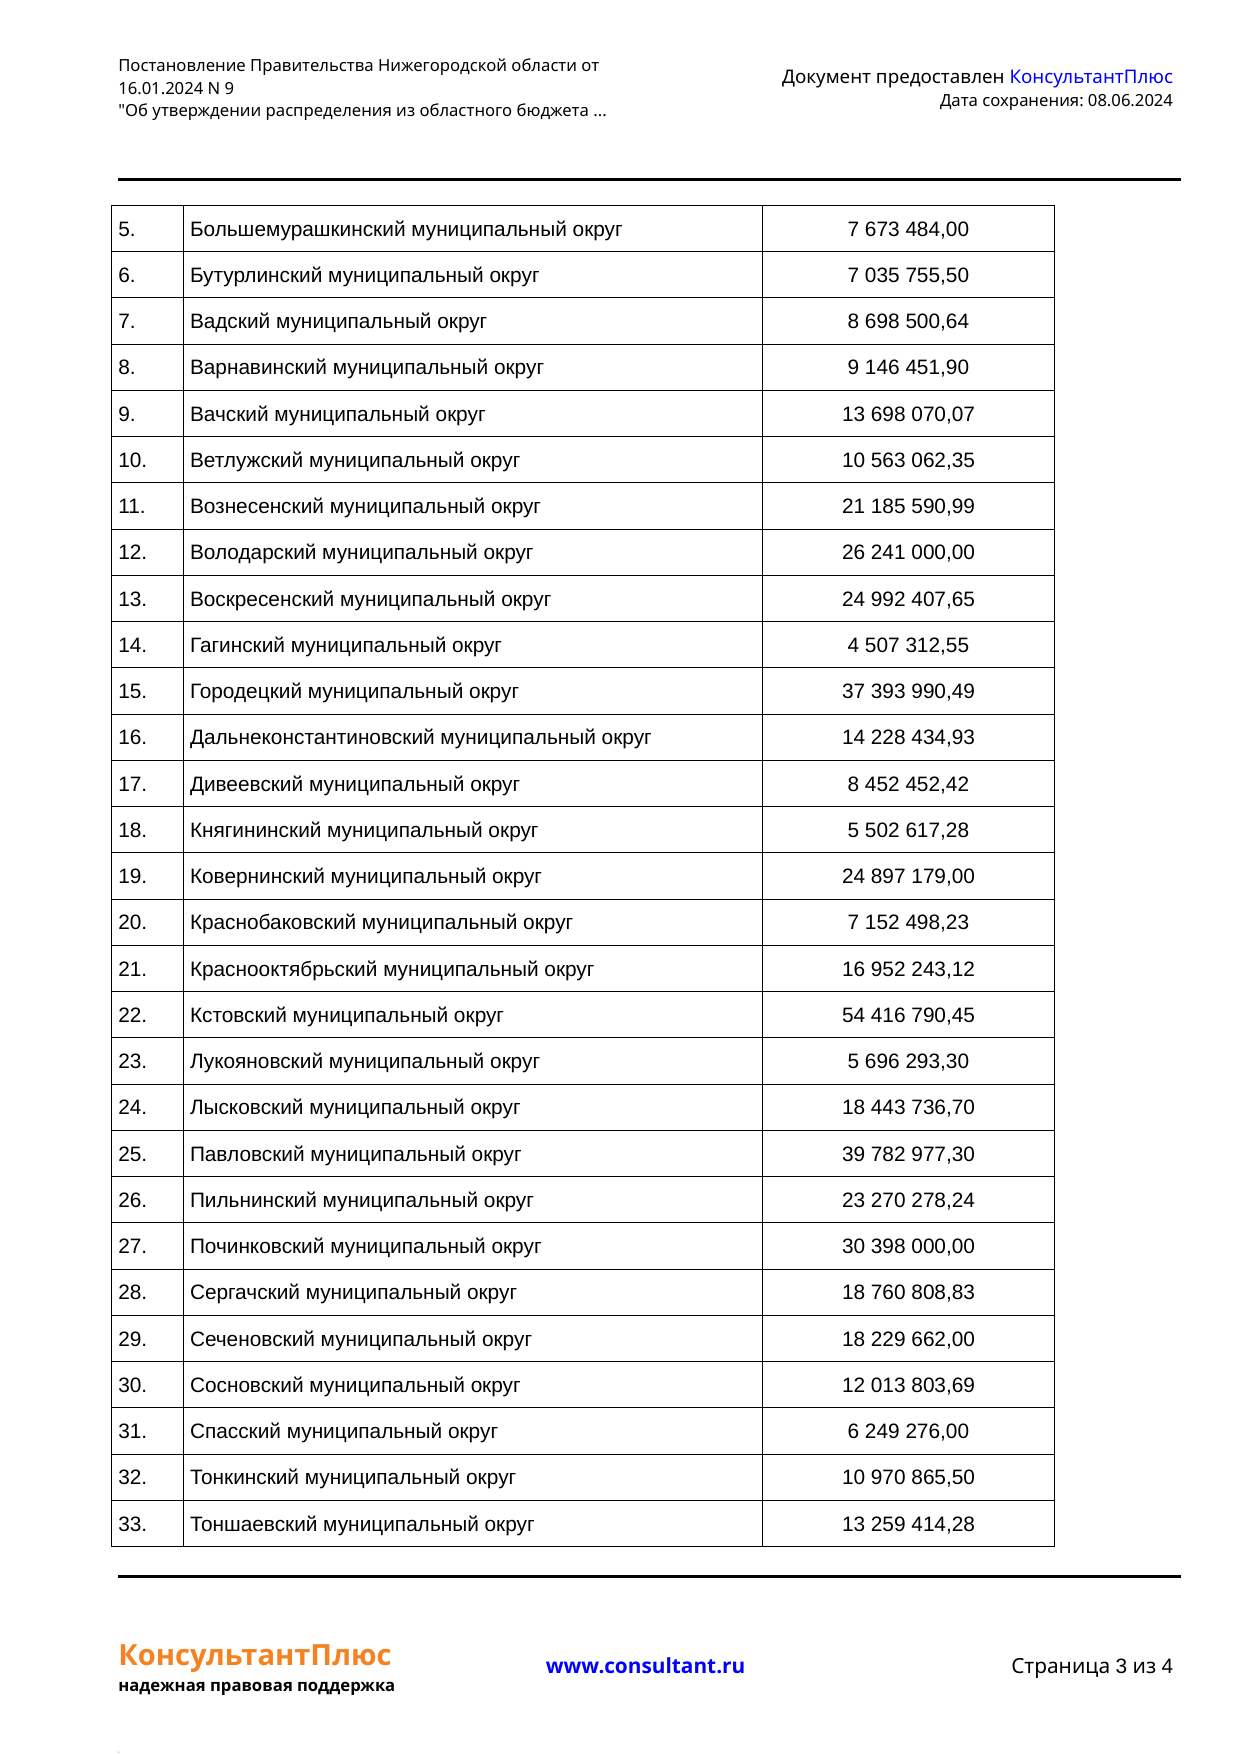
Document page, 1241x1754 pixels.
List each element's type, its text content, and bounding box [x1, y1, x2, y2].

table_cell 23. [112, 1038, 183, 1083]
table_cell 21. [112, 946, 183, 991]
table_cell 16 952 243,12 [763, 946, 1054, 991]
table_cell 12 013 803,69 [763, 1362, 1054, 1407]
table_cell Кстовский муниципальный округ [184, 992, 762, 1037]
table_cell 20. [112, 900, 183, 945]
table_cell Тонкинский муниципальный округ [184, 1455, 762, 1500]
table_cell Лукояновский муниципальный округ [184, 1038, 762, 1083]
table_cell 13. [112, 576, 183, 621]
table_cell Починковский муниципальный округ [184, 1223, 762, 1268]
table_cell 39 782 977,30 [763, 1131, 1054, 1176]
table_cell Краснооктябрьский муниципальный округ [184, 946, 762, 991]
table_cell 30 398 000,00 [763, 1223, 1054, 1268]
table_cell 16. [112, 715, 183, 760]
table_cell 10. [112, 437, 183, 482]
table_cell 31. [112, 1408, 183, 1453]
table_cell 18. [112, 807, 183, 852]
table_cell Ветлужский муниципальный округ [184, 437, 762, 482]
table_cell 14. [112, 622, 183, 667]
table_cell Гагинский муниципальный округ [184, 622, 762, 667]
table_cell 22. [112, 992, 183, 1037]
table_cell 24 992 407,65 [763, 576, 1054, 621]
table_cell 24 897 179,00 [763, 853, 1054, 898]
table_cell 28. [112, 1270, 183, 1315]
table_cell Павловский муниципальный округ [184, 1131, 762, 1176]
table_cell 54 416 790,45 [763, 992, 1054, 1037]
table_cell 25. [112, 1131, 183, 1176]
table_cell Сосновский муниципальный округ [184, 1362, 762, 1407]
table_cell Дальнеконстантиновский муниципальный округ [184, 715, 762, 760]
table_cell 12. [112, 530, 183, 575]
table_cell Вознесенский муниципальный округ [184, 483, 762, 528]
table_cell 6 249 276,00 [763, 1408, 1054, 1453]
table_cell 33. [112, 1501, 183, 1546]
table_cell 5 696 293,30 [763, 1038, 1054, 1083]
table_cell 9. [112, 391, 183, 436]
table_cell 19. [112, 853, 183, 898]
table_cell 8 452 452,42 [763, 761, 1054, 806]
table_cell Сергачский муниципальный округ [184, 1270, 762, 1315]
table_cell Городецкий муниципальный округ [184, 668, 762, 713]
table_cell Воскресенский муниципальный округ [184, 576, 762, 621]
table_cell 7. [112, 298, 183, 343]
table_cell 5. [112, 206, 183, 251]
table_cell 30. [112, 1362, 183, 1407]
table_cell 7 152 498,23 [763, 900, 1054, 945]
table_cell 8 698 500,64 [763, 298, 1054, 343]
table_cell 15. [112, 668, 183, 713]
table_cell 24. [112, 1085, 183, 1130]
table_cell 7 035 755,50 [763, 252, 1054, 297]
table_cell 10 970 865,50 [763, 1455, 1054, 1500]
table_cell 7 673 484,00 [763, 206, 1054, 251]
table_cell 21 185 590,99 [763, 483, 1054, 528]
table_cell 14 228 434,93 [763, 715, 1054, 760]
table_cell 13 259 414,28 [763, 1501, 1054, 1546]
table_cell 17. [112, 761, 183, 806]
table_cell 6. [112, 252, 183, 297]
table_cell 9 146 451,90 [763, 345, 1054, 390]
table_cell Володарский муниципальный округ [184, 530, 762, 575]
table_cell Сеченовский муниципальный округ [184, 1316, 762, 1361]
table_cell 10 563 062,35 [763, 437, 1054, 482]
table_cell Пильнинский муниципальный округ [184, 1177, 762, 1222]
table_cell Спасский муниципальный округ [184, 1408, 762, 1453]
table_cell 23 270 278,24 [763, 1177, 1054, 1222]
table_cell 29. [112, 1316, 183, 1361]
table_cell 32. [112, 1455, 183, 1500]
table_cell 37 393 990,49 [763, 668, 1054, 713]
table_cell 13 698 070,07 [763, 391, 1054, 436]
table_cell Варнавинский муниципальный округ [184, 345, 762, 390]
table_cell 26 241 000,00 [763, 530, 1054, 575]
table_cell Вачский муниципальный округ [184, 391, 762, 436]
table_cell 4 507 312,55 [763, 622, 1054, 667]
table_cell 11. [112, 483, 183, 528]
table_cell Тоншаевский муниципальный округ [184, 1501, 762, 1546]
table_cell Краснобаковский муниципальный округ [184, 900, 762, 945]
table_cell 5 502 617,28 [763, 807, 1054, 852]
table_cell 8. [112, 345, 183, 390]
table_cell Княгининский муниципальный округ [184, 807, 762, 852]
table_cell Ковернинский муниципальный округ [184, 853, 762, 898]
table_cell 18 229 662,00 [763, 1316, 1054, 1361]
table_cell Большемурашкинский муниципальный округ [184, 206, 762, 251]
table_cell Вадский муниципальный округ [184, 298, 762, 343]
table_cell 26. [112, 1177, 183, 1222]
table_cell 18 760 808,83 [763, 1270, 1054, 1315]
table_cell Бутурлинский муниципальный округ [184, 252, 762, 297]
table_cell Лысковский муниципальный округ [184, 1085, 762, 1130]
table_cell 18 443 736,70 [763, 1085, 1054, 1130]
table_cell 27. [112, 1223, 183, 1268]
table_cell Дивеевский муниципальный округ [184, 761, 762, 806]
